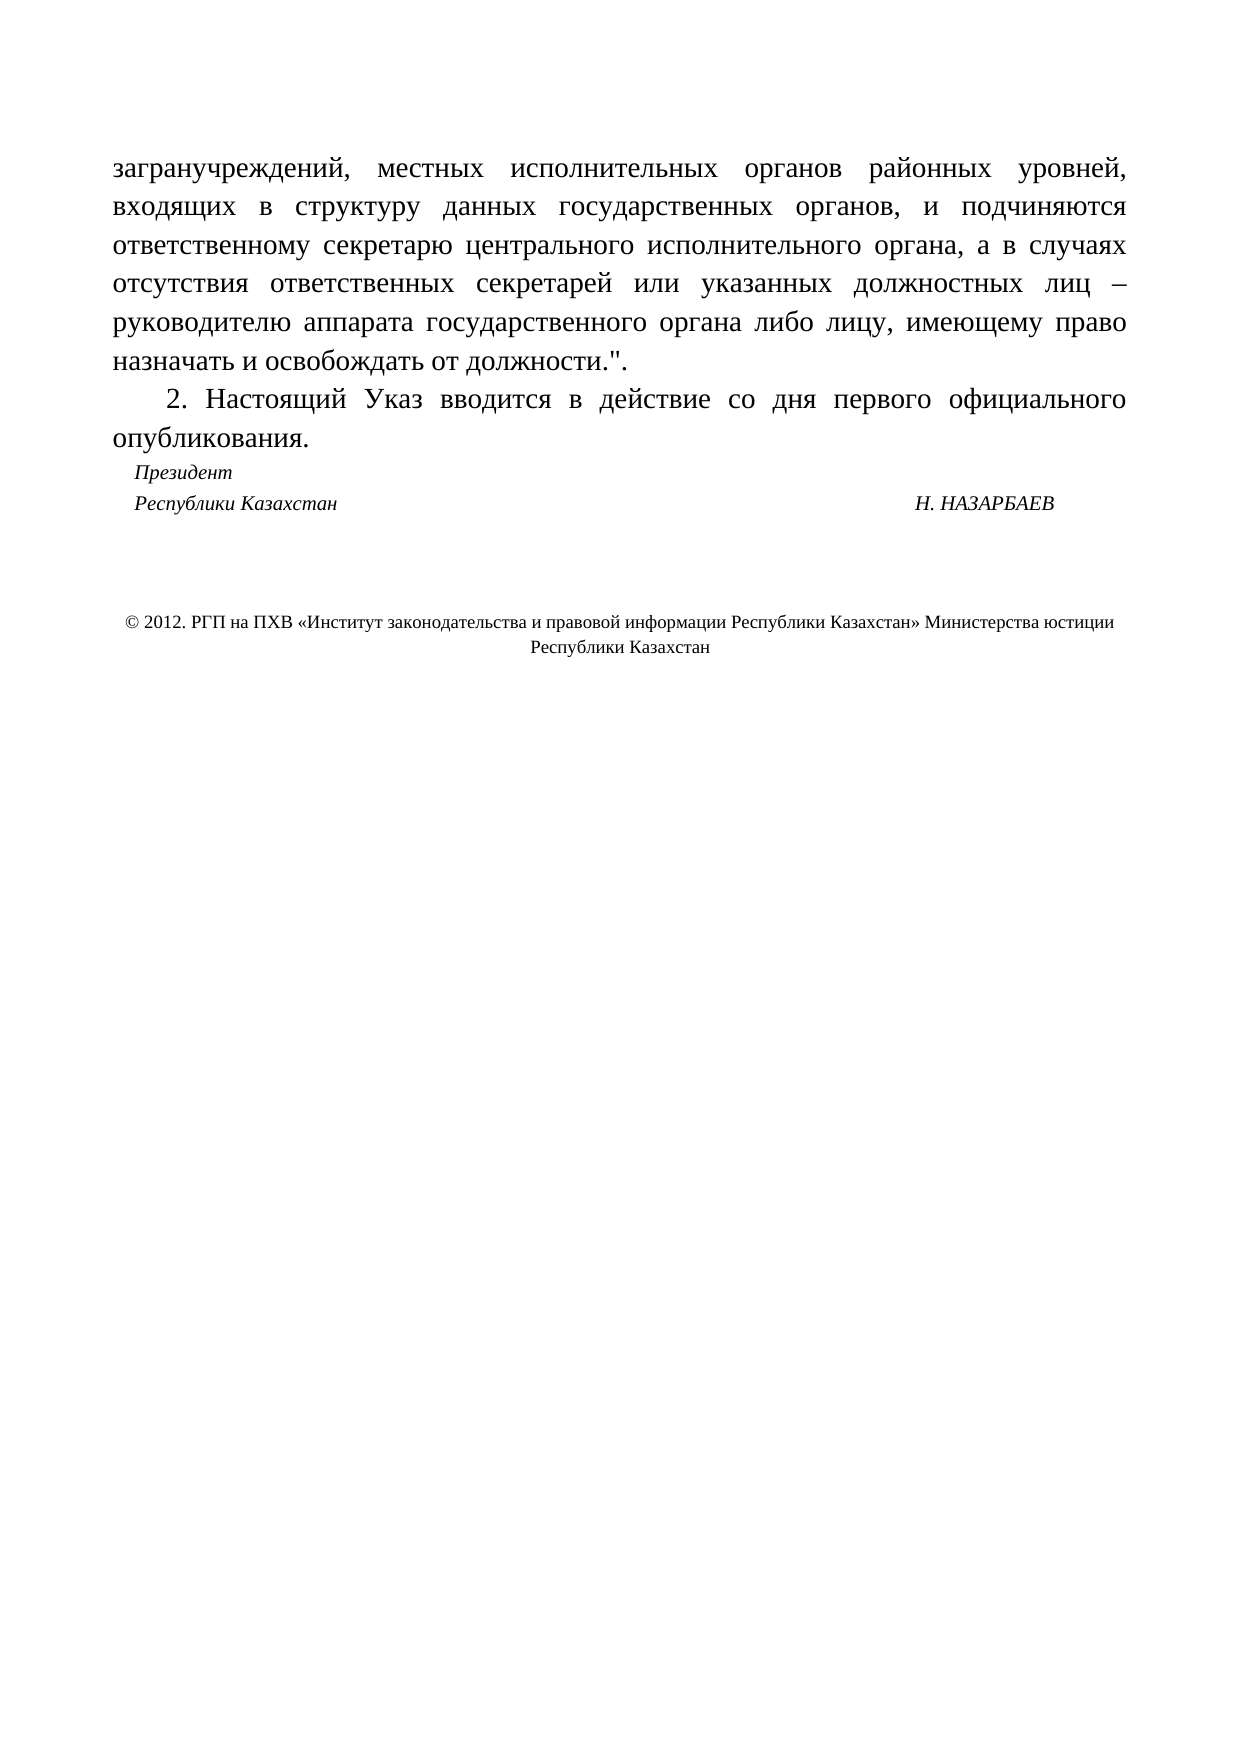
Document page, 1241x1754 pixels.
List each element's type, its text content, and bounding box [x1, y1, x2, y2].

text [112, 150, 1128, 376]
text © 2012. РГП на ПХВ «Институт законодательства и правовой информации Республики Казахстан» Министерства юстиции Республики Казахстан [112, 611, 1128, 657]
table_cell Н. НАЗАРБАЕВ [913, 489, 1240, 520]
table_header Президент [101, 458, 1240, 489]
text 2. Настоящий Указ вводится в действие со дня первого официального опубликования. [112, 381, 1128, 453]
table_cell Республики Казахстан [101, 489, 913, 520]
